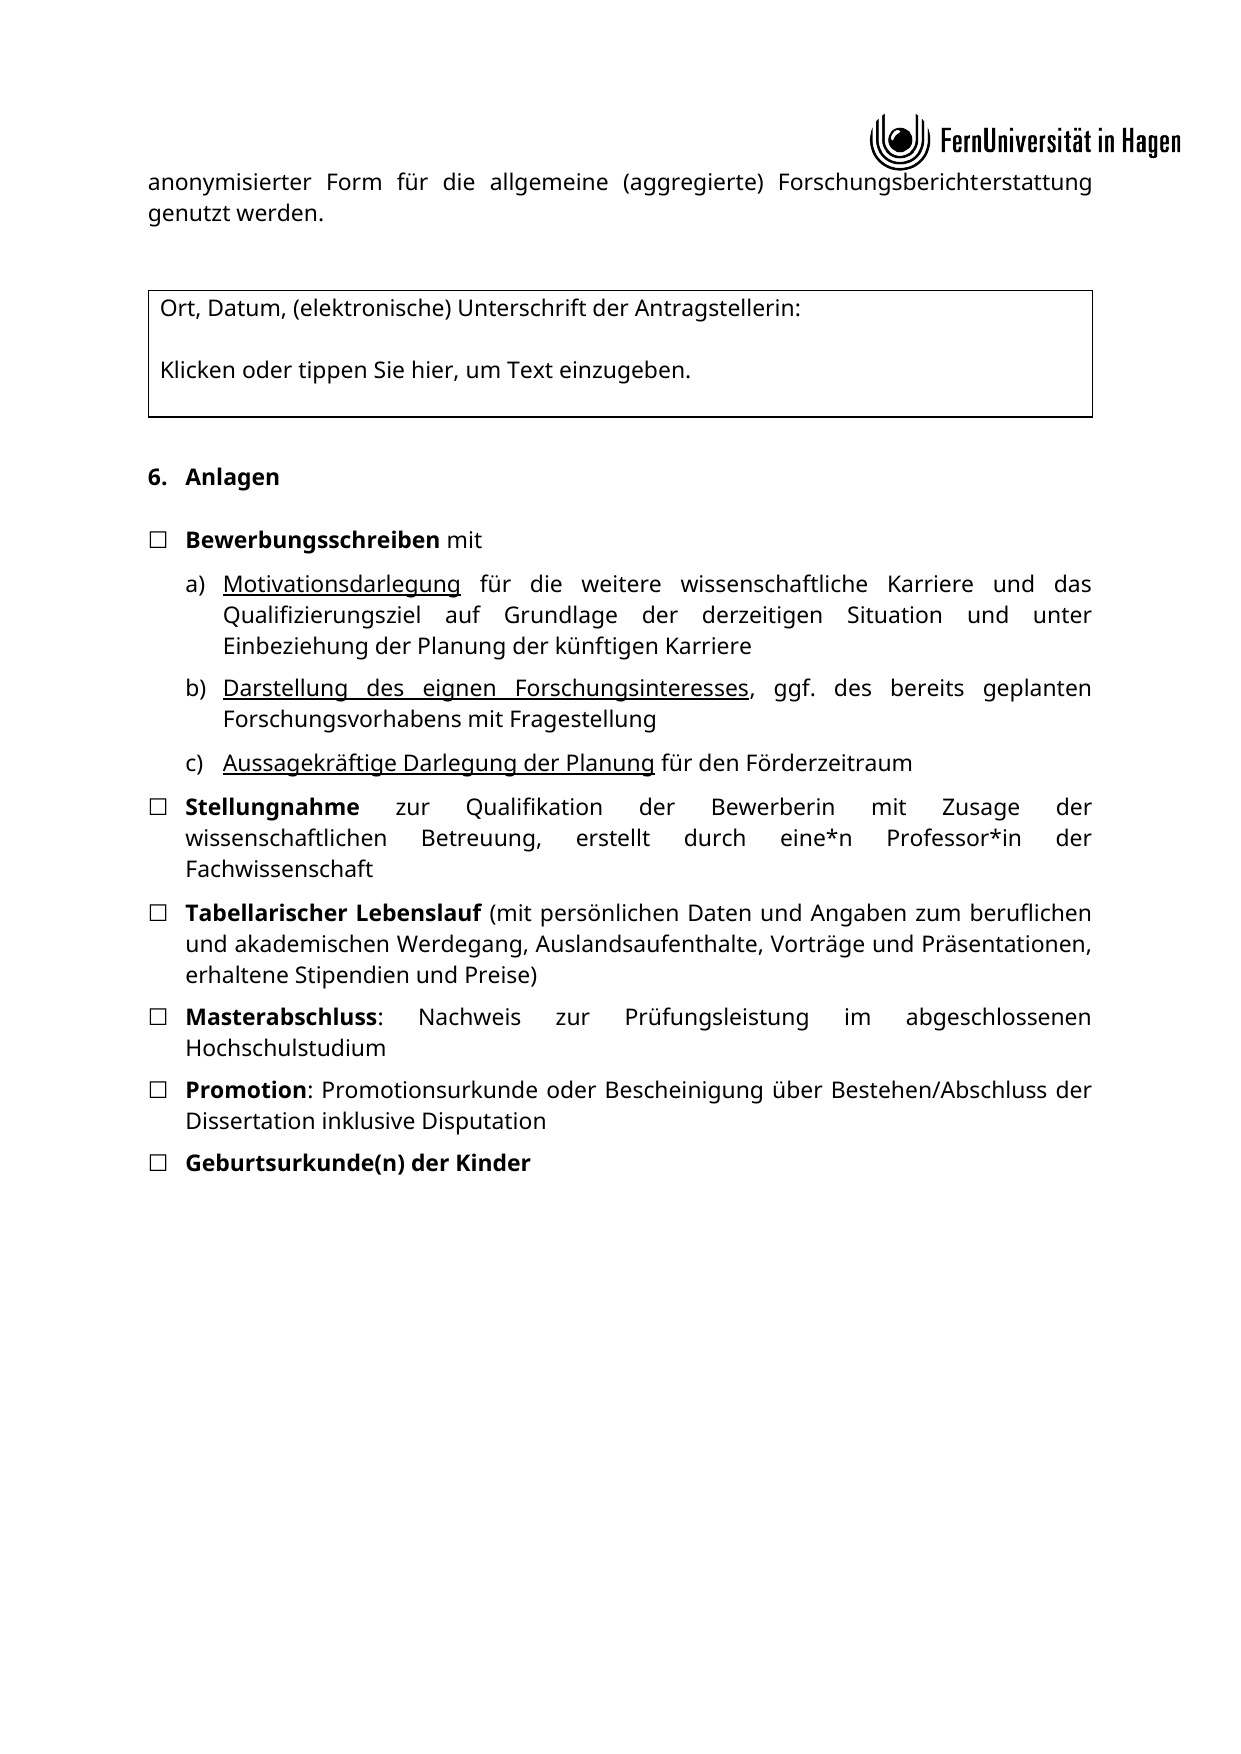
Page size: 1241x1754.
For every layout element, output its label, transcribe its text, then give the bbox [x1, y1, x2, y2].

text Tabellarischer Lebenslauf (mit persönlichen Daten und Angaben zum beruflichen und akademischen Werdegang, Auslandsaufenthalte, Vorträge und Präsentationen, erhaltene Stipendien und Preise) [148, 897, 1092, 990]
list Darstellung des eignen Forschungsinteresses, ggf. des bereits geplanten Forschungsvorhabens mit Fragestellung [185, 672, 1092, 734]
list Aussagekräftige Darlegung der Planung für den Förderzeitraum [185, 747, 1092, 778]
table_header Ort, Datum, (elektronische) Unterschrift der Antragstellerin: [149, 291, 1092, 416]
list Motivationsdarlegung für die weitere wissenschaftliche Karriere und das Qualifizierungsziel auf Grundlage der derzeitigen Situation und unter Einbeziehung der Planung der künftigen Karriere [185, 567, 1092, 661]
text Anlagen [148, 461, 1092, 492]
text Masterabschluss: Nachweis zur Prüfungsleistung im abgeschlossenen Hochschulstudium [148, 1001, 1092, 1063]
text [148, 165, 1092, 228]
text Promotion: Promotionsurkunde oder Bescheinigung über Bestehen/Abschluss der Dissertation inklusive Disputation [148, 1074, 1092, 1136]
text Bewerbungsschreiben mit [148, 524, 1092, 555]
text Geburtsurkunde(n) der Kinder [148, 1147, 1092, 1178]
picture [869, 113, 1181, 171]
text Stellungnahme zur Qualifikation der Bewerberin mit Zusage der wissenschaftlichen Betreuung, erstellt durch eine*n Professor*in der Fachwissenschaft [148, 790, 1092, 884]
